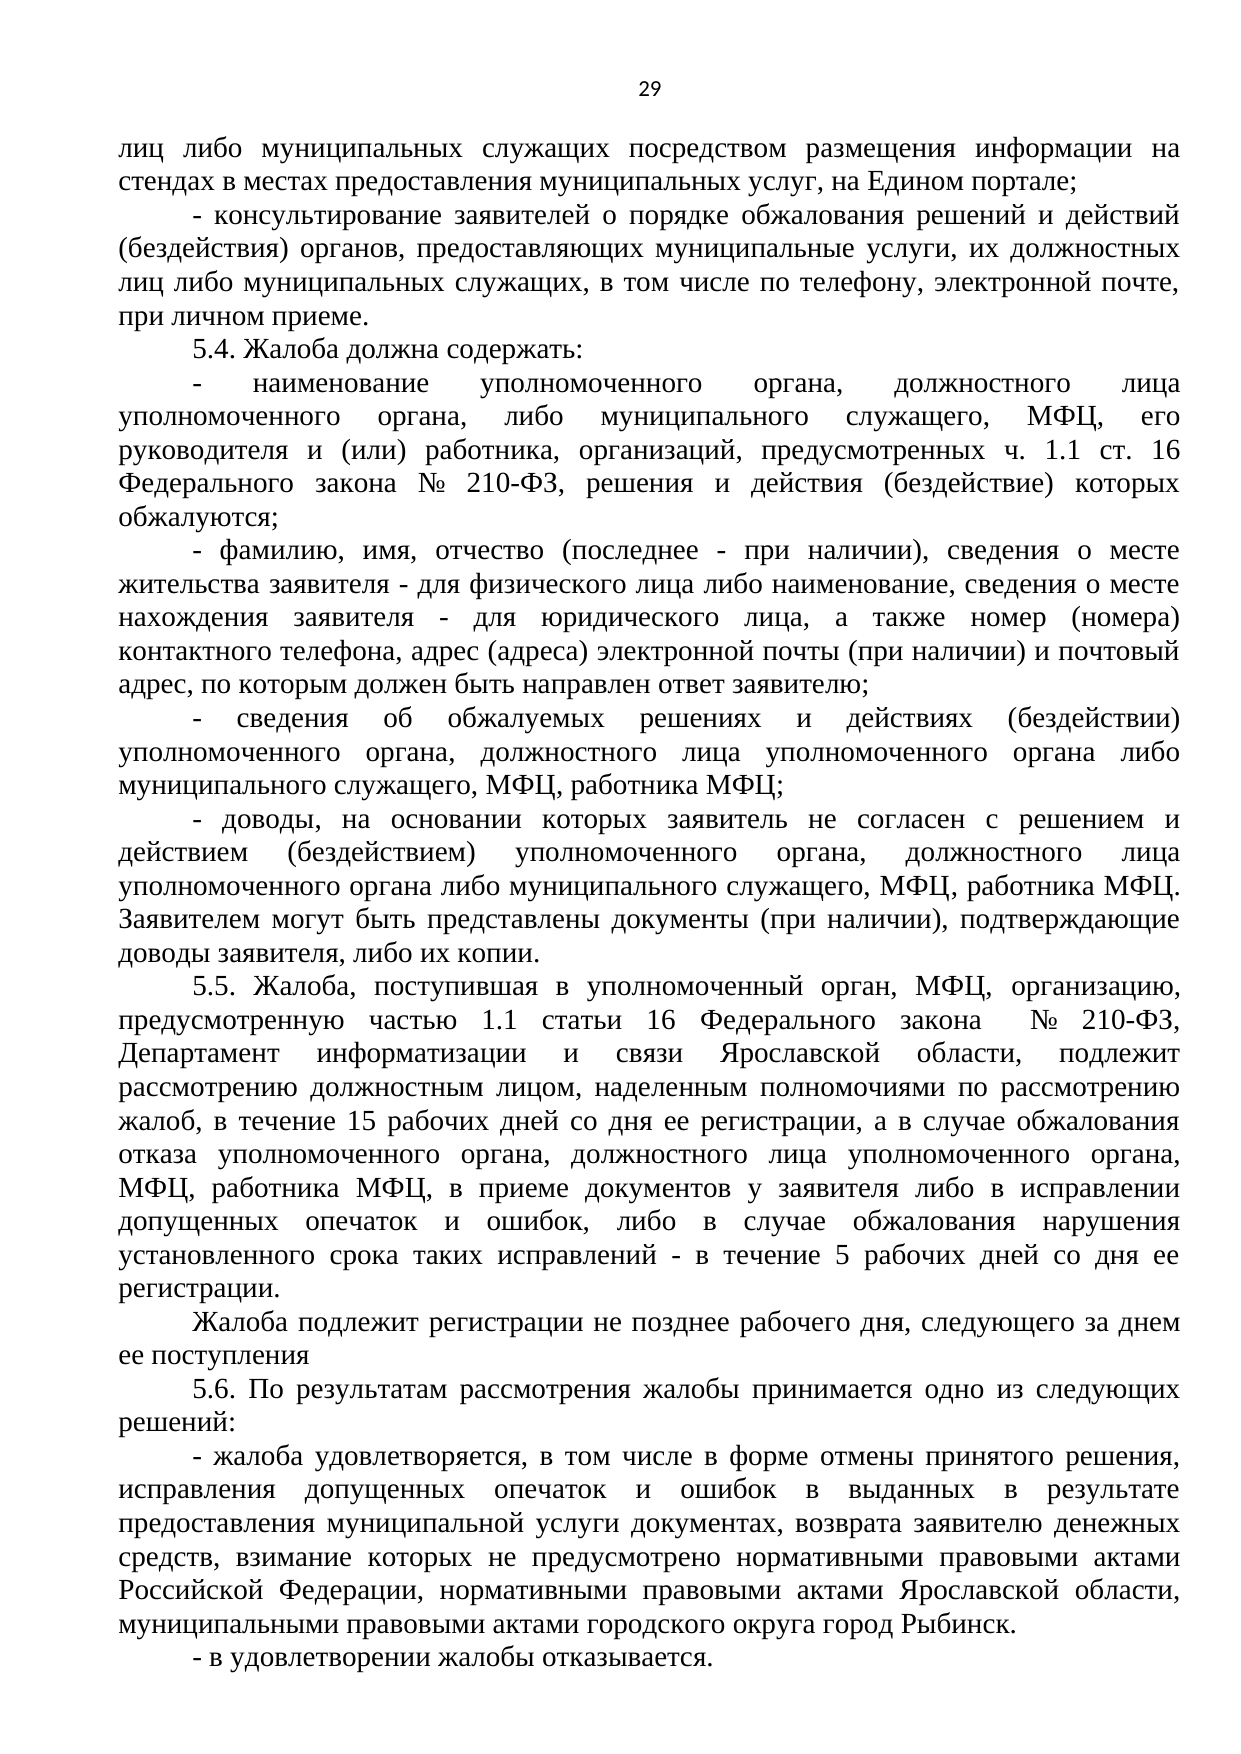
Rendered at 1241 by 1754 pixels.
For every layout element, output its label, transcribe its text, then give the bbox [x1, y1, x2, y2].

text Жалоба подлежит регистрации не позднее рабочего дня, следующего за днем ее поступления [118, 1304, 1181, 1371]
text 5.6. По результатам рассмотрения жалобы принимается одно из следующих решений: [118, 1371, 1181, 1438]
list - сведения об обжалуемых решениях и действиях (бездействии) уполномоченного органа, должностного лица уполномоченного органа либо муниципального служащего, МФЦ, работника МФЦ; [118, 700, 1181, 801]
text - наименование уполномоченного органа, должностного лица уполномоченного органа, либо муниципального служащего, МФЦ, его руководителя и (или) работника, организаций, предусмотренных ч. 1.1 ст. 16 Федерального закона № 210-ФЗ, решения и действия (бездействие) которых обжалуются; [118, 365, 1181, 532]
list - доводы, на основании которых заявитель не согласен с решением и действием (бездействием) уполномоченного органа, должностного лица уполномоченного органа либо муниципального служащего, МФЦ, работника МФЦ. Заявителем могут быть представлены документы (при наличии), подтверждающие доводы заявителя, либо их копии. [118, 801, 1181, 968]
text 5.4. Жалоба должна содержать: [118, 331, 1181, 365]
text - консультирование заявителей о порядке обжалования решений и действий (бездействия) органов, предоставляющих муниципальные услуги, их должностных лиц либо муниципальных служащих, в том числе по телефону, электронной почте, при личном приеме. [118, 197, 1181, 331]
list - фамилию, имя, отчество (последнее - при наличии), сведения о месте жительства заявителя - для физического лица либо наименование, сведения о месте нахождения заявителя - для юридического лица, а также номер (номера) контактного телефона, адрес (адреса) электронной почты (при наличии) и почтовый адрес, по которым должен быть направлен ответ заявителю; [118, 532, 1181, 700]
text - жалоба удовлетворяется, в том числе в форме отмены принятого решения, исправления допущенных опечаток и ошибок в выданных в результате предоставления муниципальной услуги документах, возврата заявителю денежных средств, взимание которых не предусмотрено нормативными правовыми актами Российской Федерации, нормативными правовыми актами Ярославской области, муниципальными правовыми актами городского округа город Рыбинск. [118, 1438, 1181, 1639]
text 5.5. Жалоба, поступившая в уполномоченный орган, МФЦ, организацию, предусмотренную частью 1.1 статьи 16 Федерального закона № 210-ФЗ, Департамент информатизации и связи Ярославской области, подлежит рассмотрению должностным лицом, наделенным полномочиями по рассмотрению жалоб, в течение 15 рабочих дней со дня ее регистрации, а в случае обжалования отказа уполномоченного органа, должностного лица уполномоченного органа, МФЦ, работника МФЦ, в приеме документов у заявителя либо в исправлении допущенных опечаток и ошибок, либо в случае обжалования нарушения установленного срока таких исправлений - в течение 5 рабочих дней со дня ее регистрации. [118, 968, 1181, 1304]
text - в удовлетворении жалобы отказывается. [118, 1639, 1181, 1673]
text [118, 130, 1181, 197]
